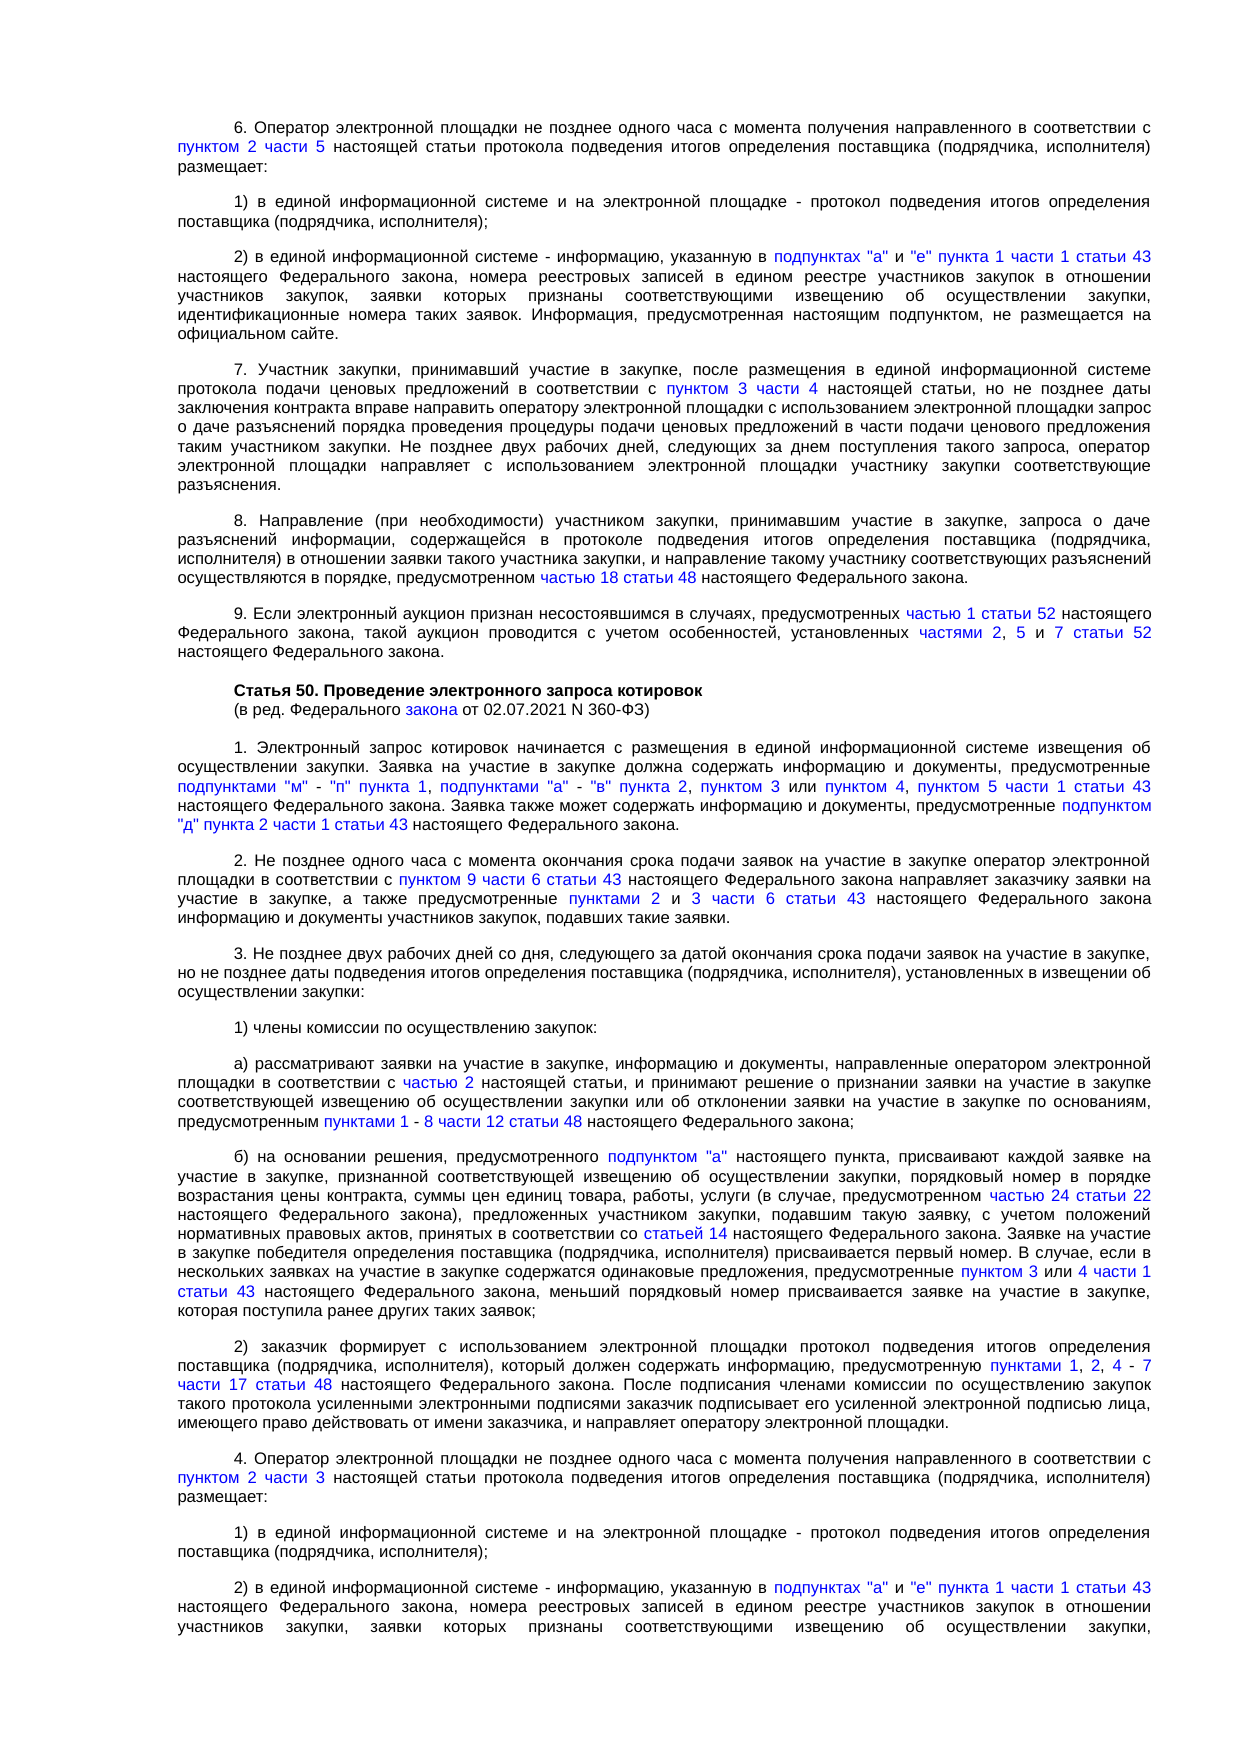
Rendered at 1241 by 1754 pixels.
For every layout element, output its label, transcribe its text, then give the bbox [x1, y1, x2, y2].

text 6. Оператор электронной площадки не позднее одного часа с момента получения направленного в соответствии с пунктом 2 части 5 настоящей статьи протокола подведения итогов определения поставщика (подрядчика, исполнителя) размещает: [177, 118, 1152, 176]
text 7. Участник закупки, принимавший участие в закупке, после размещения в единой информационной системе протокола подачи ценовых предложений в соответствии с пунктом 3 части 4 настоящей статьи, но не позднее даты заключения контракта вправе направить оператору электронной площадки с использованием электронной площадки запрос о даче разъяснений порядка проведения процедуры подачи ценовых предложений в части подачи ценового предложения таким участником закупки. Не позднее двух рабочих дней, следующих за днем поступления такого запроса, оператор электронной площадки направляет с использованием электронной площадки участнику закупки соответствующие разъяснения. [177, 360, 1152, 494]
text 2) заказчик формирует с использованием электронной площадки протокол подведения итогов определения поставщика (подрядчика, исполнителя), который должен содержать информацию, предусмотренную пунктами 1, 2, 4 - 7 части 17 статьи 48 настоящего Федерального закона. После подписания членами комиссии по осуществлению закупок такого протокола усиленными электронными подписями заказчик подписывает его усиленной электронной подписью лица, имеющего право действовать от имени заказчика, и направляет оператору электронной площадки. [177, 1336, 1152, 1432]
text б) на основании решения, предусмотренного подпунктом "а" настоящего пункта, присваивают каждой заявке на участие в закупке, признанной соответствующей извещению об осуществлении закупки, порядковый номер в порядке возрастания цены контракта, суммы цен единиц товара, работы, услуги (в случае, предусмотренном частью 24 статьи 22 настоящего Федерального закона), предложенных участником закупки, подавшим такую заявку, с учетом положений нормативных правовых актов, принятых в соответствии со статьей 14 настоящего Федерального закона. Заявке на участие в закупке победителя определения поставщика (подрядчика, исполнителя) присваивается первый номер. В случае, если в нескольких заявках на участие в закупке содержатся одинаковые предложения, предусмотренные пунктом 3 или 4 части 1 статьи 43 настоящего Федерального закона, меньший порядковый номер присваивается заявке на участие в закупке, которая поступила ранее других таких заявок; [177, 1147, 1152, 1320]
text 1) в единой информационной системе и на электронной площадке - протокол подведения итогов определения поставщика (подрядчика, исполнителя); [177, 192, 1152, 231]
text 9. Если электронный аукцион признан несостоявшимся в случаях, предусмотренных частью 1 статьи 52 настоящего Федерального закона, такой аукцион проводится с учетом особенностей, установленных частями 2, 5 и 7 статьи 52 настоящего Федерального закона. [177, 604, 1152, 661]
text а) рассматривают заявки на участие в закупке, информацию и документы, направленные оператором электронной площадки в соответствии с частью 2 настоящей статьи, и принимают решение о признании заявки на участие в закупке соответствующей извещению об осуществлении закупки или об отклонении заявки на участие в закупке по основаниям, предусмотренным пунктами 1 - 8 части 12 статьи 48 настоящего Федерального закона; [177, 1054, 1152, 1131]
list Статья 50. Проведение электронного запроса котировок [177, 681, 1152, 700]
text 3. Не позднее двух рабочих дней со дня, следующего за датой окончания срока подачи заявок на участие в закупке, но не позднее даты подведения итогов определения поставщика (подрядчика, исполнителя), установленных в извещении об осуществлении закупки: [177, 944, 1152, 1001]
text 1) члены комиссии по осуществлению закупок: [177, 1018, 1152, 1037]
text 1. Электронный запрос котировок начинается с размещения в единой информационной системе извещения об осуществлении закупки. Заявка на участие в закупке должна содержать информацию и документы, предусмотренные подпунктами "м" - "п" пункта 1, подпунктами "а" - "в" пункта 2, пунктом 3 или пунктом 4, пунктом 5 части 1 статьи 43 настоящего Федерального закона. Заявка также может содержать информацию и документы, предусмотренные подпунктом "д" пункта 2 части 1 статьи 43 настоящего Федерального закона. [177, 738, 1152, 834]
text 8. Направление (при необходимости) участником закупки, принимавшим участие в закупке, запроса о даче разъяснений информации, содержащейся в протоколе подведения итогов определения поставщика (подрядчика, исполнителя) в отношении заявки такого участника закупки, и направление такому участнику соответствующих разъяснений осуществляются в порядке, предусмотренном частью 18 статьи 48 настоящего Федерального закона. [177, 511, 1152, 587]
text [177, 1578, 1152, 1636]
text 2) в единой информационной системе - информацию, указанную в подпунктах "а" и "е" пункта 1 части 1 статьи 43 настоящего Федерального закона, номера реестровых записей в едином реестре участников закупок в отношении участников закупок, заявки которых признаны соответствующими извещению об осуществлении закупки, идентификационные номера таких заявок. Информация, предусмотренная настоящим подпунктом, не размещается на официальном сайте. [177, 247, 1152, 343]
text 4. Оператор электронной площадки не позднее одного часа с момента получения направленного в соответствии с пунктом 2 части 3 настоящей статьи протокола подведения итогов определения поставщика (подрядчика, исполнителя) размещает: [177, 1449, 1152, 1506]
text (в ред. Федерального закона от 02.07.2021 N 360-ФЗ) [177, 700, 1152, 719]
text 2. Не позднее одного часа с момента окончания срока подачи заявок на участие в закупке оператор электронной площадки в соответствии с пунктом 9 части 6 статьи 43 настоящего Федерального закона направляет заказчику заявки на участие в закупке, а также предусмотренные пунктами 2 и 3 части 6 статьи 43 настоящего Федерального закона информацию и документы участников закупок, подавших такие заявки. [177, 851, 1152, 927]
text 1) в единой информационной системе и на электронной площадке - протокол подведения итогов определения поставщика (подрядчика, исполнителя); [177, 1523, 1152, 1561]
